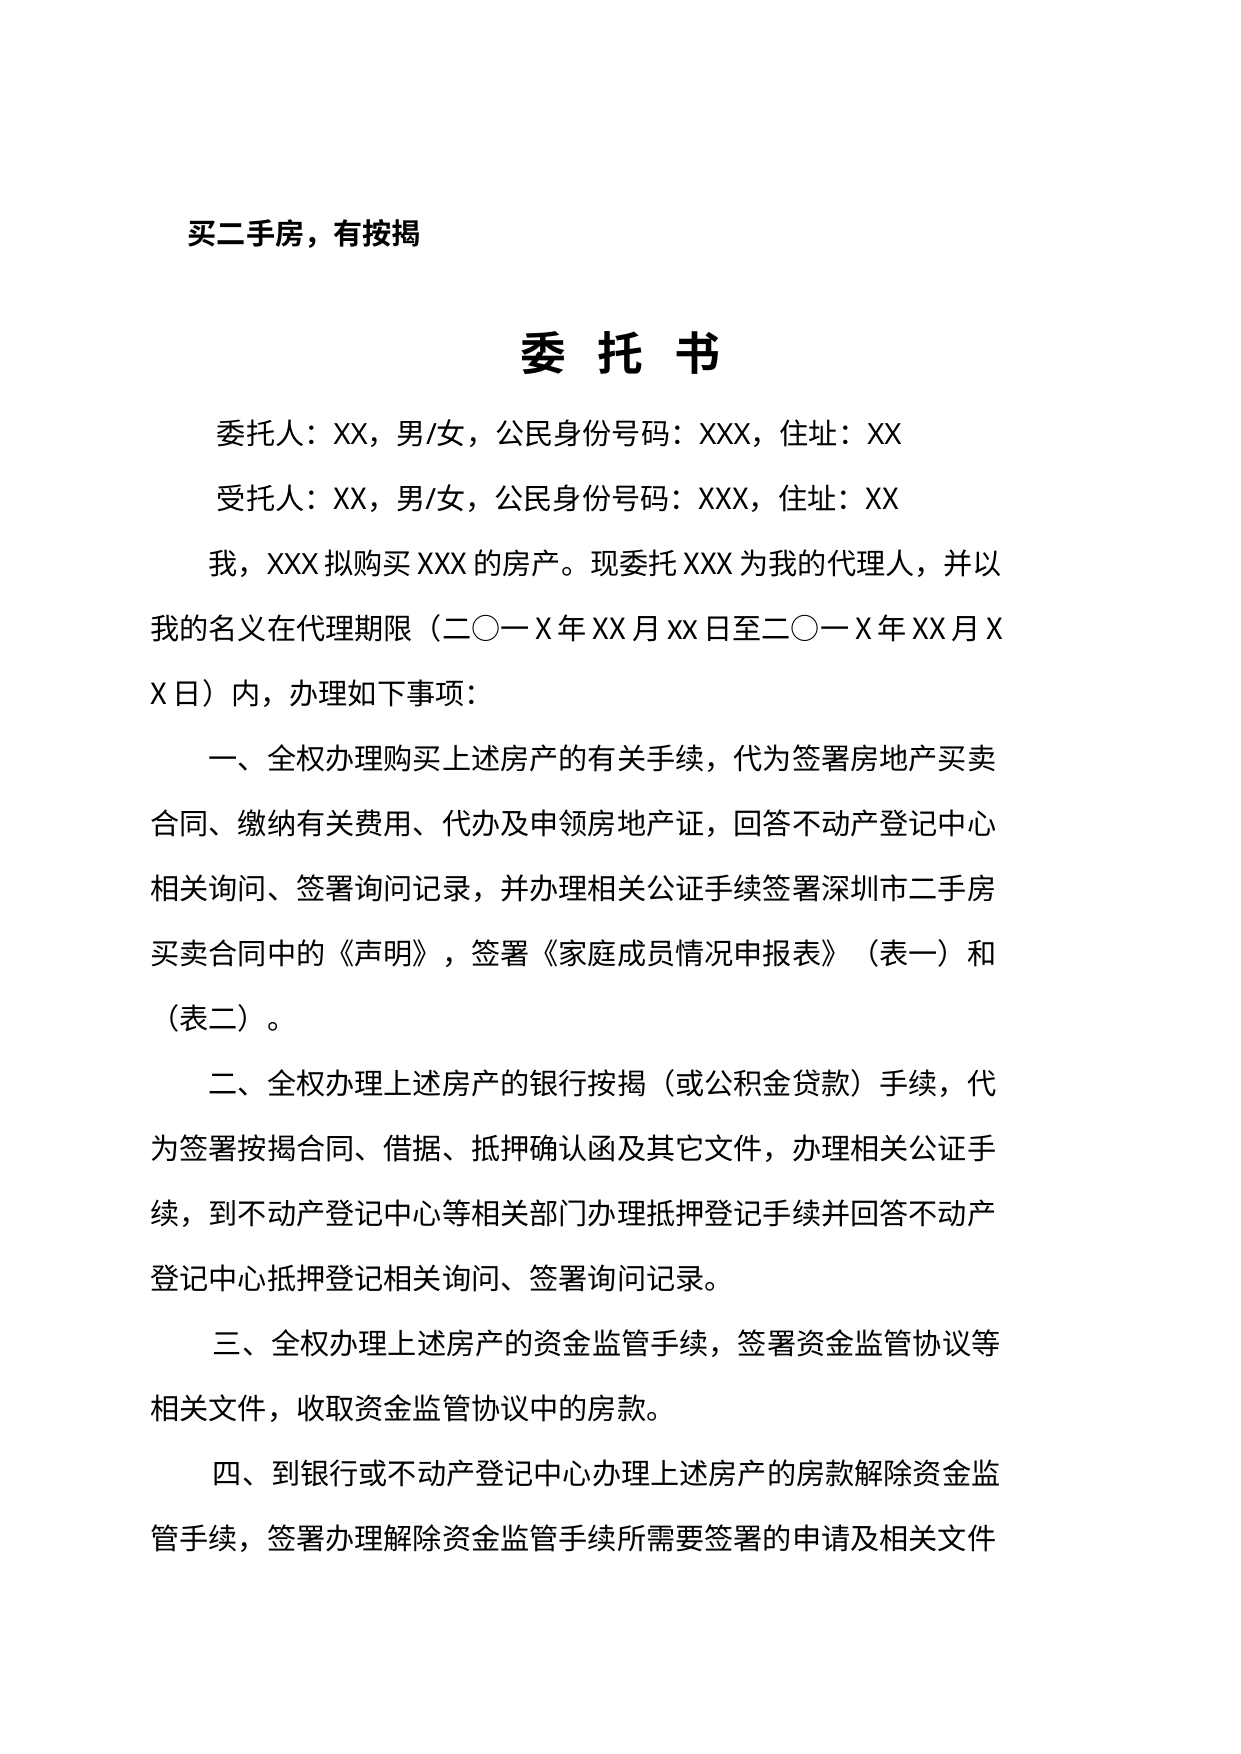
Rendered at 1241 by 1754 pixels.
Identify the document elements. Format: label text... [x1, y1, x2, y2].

text 委托人：XX，男/女，公民身份号码：XXX，住址：XX [187, 399, 1015, 464]
text 我，XXX拟购买XXX的房产。现委托XXX为我的代理人，并以我的名义在代理期限（二○一X年XX月XX日至二○一X年XX月XX日）内，办理如下事项： [187, 529, 1053, 724]
text 买二手房，有按揭 [187, 199, 1034, 264]
text 委 托 书 [187, 302, 1053, 399]
text 一、全权办理购买上述房产的有关手续，代为签署房地产买卖合同、缴纳有关费用、代办及申领房地产证，回答不动产登记中心相关询问、签署询问记录，并办理相关公证手续签署深圳市二手房买卖合同中的《声明》，签署《家庭成员情况申报表》（表一）和（表二）。 [187, 724, 1053, 1049]
text 受托人：XX，男/女，公民身份号码：XXX，住址：XX [187, 464, 1015, 529]
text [187, 1439, 1053, 1569]
text 二、全权办理上述房产的银行按揭（或公积金贷款）手续，代为签署按揭合同、借据、抵押确认函及其它文件，办理相关公证手续，到不动产登记中心等相关部门办理抵押登记手续并回答不动产登记中心抵押登记相关询问、签署询问记录。 [187, 1049, 1053, 1309]
text 三、全权办理上述房产的资金监管手续，签署资金监管协议等相关文件，收取资金监管协议中的房款。 [187, 1309, 1053, 1439]
